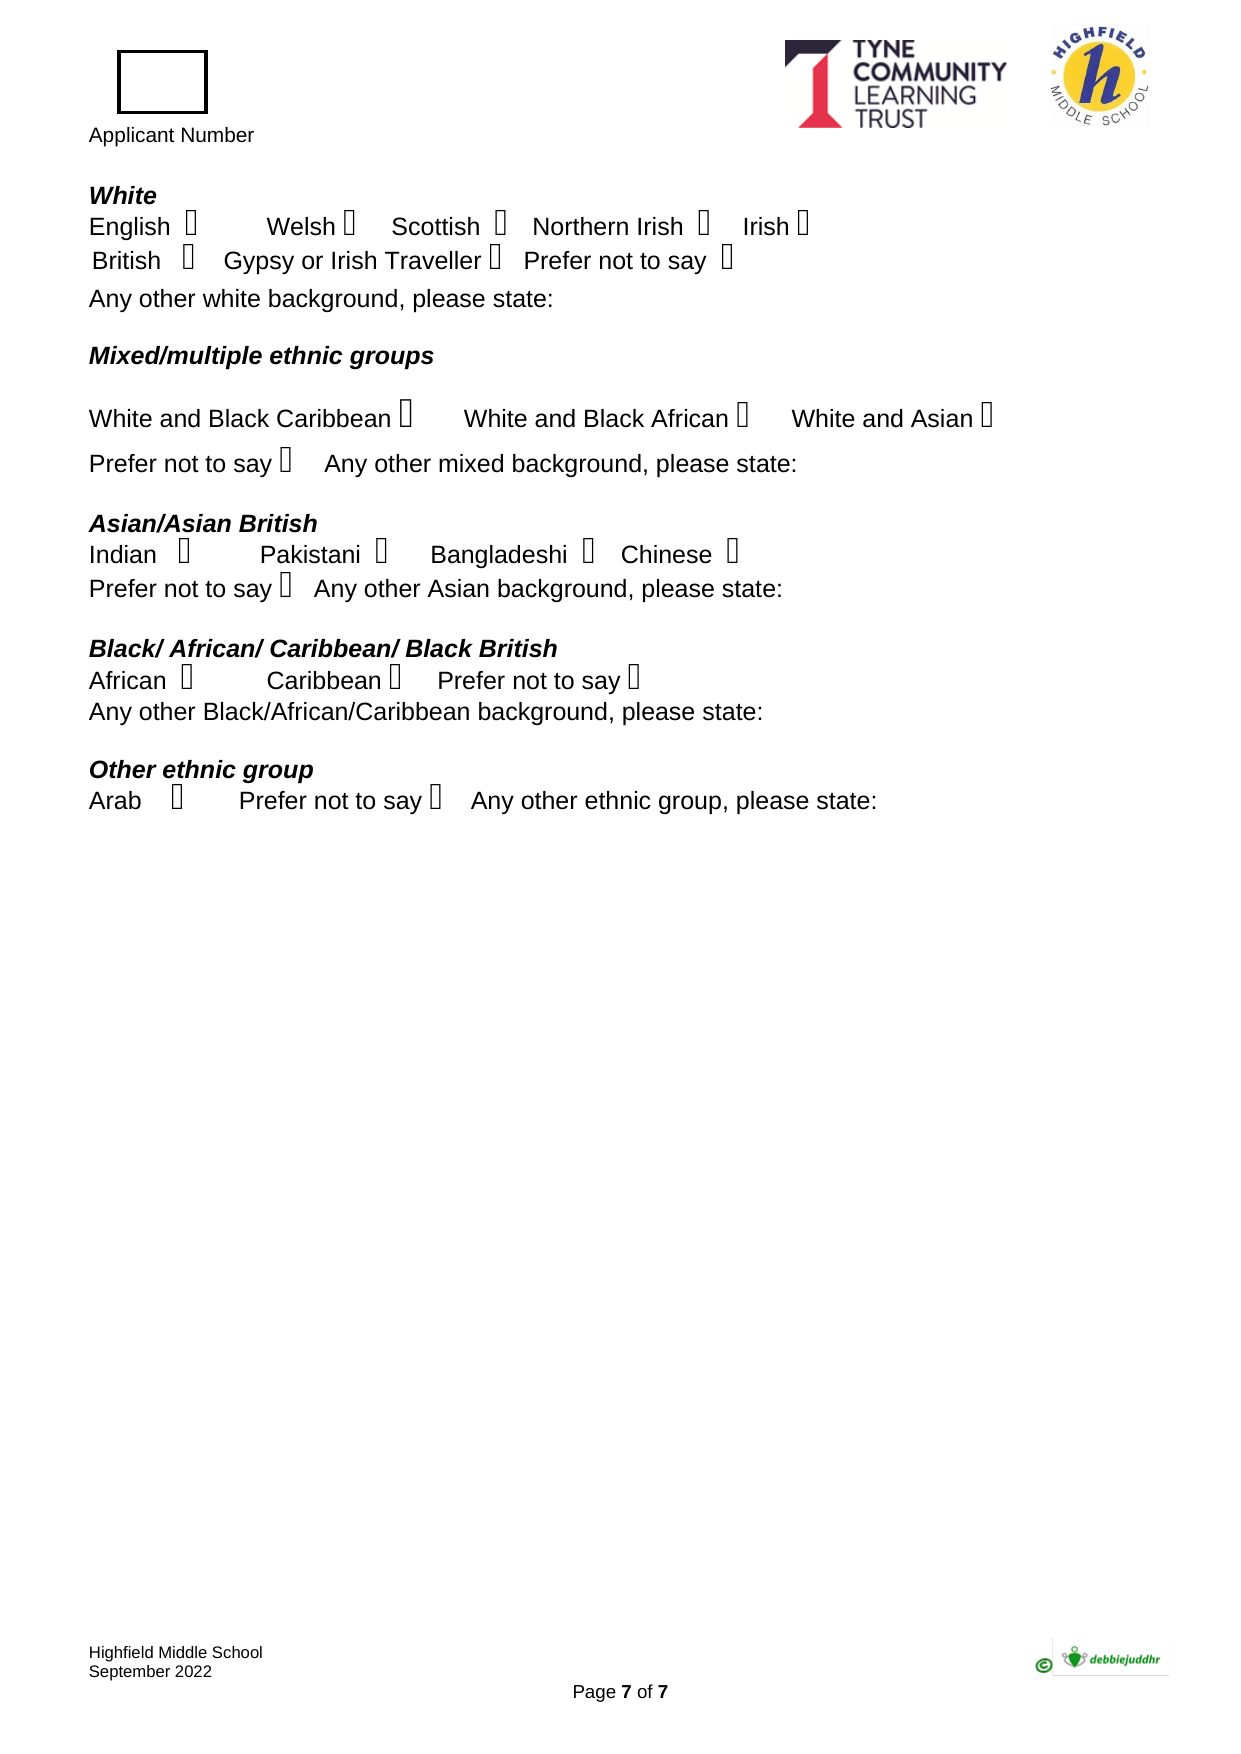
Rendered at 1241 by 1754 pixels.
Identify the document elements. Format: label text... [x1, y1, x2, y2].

picture [1034, 1638, 1170, 1684]
text Other ethnic group [89, 755, 1152, 783]
text Any other Black/African/Caribbean background, please state: [89, 697, 1152, 726]
text Arab Prefer not to say Any other ethnic group, please state: [89, 783, 1152, 817]
text Black/ African/ Caribbean/ Black British [89, 634, 1152, 663]
text African Caribbean Prefer not to say [89, 663, 1152, 697]
text Prefer not to say Any other Asian background, please state: [89, 572, 1152, 606]
text White and Black Caribbean White and Black African White and Asian Prefer not to say Any other mixed background, please state: [89, 399, 1152, 480]
text White [89, 181, 1152, 209]
text Any other white background, please state: [89, 284, 1152, 313]
picture [785, 40, 1007, 128]
text British Gypsy or Irish Traveller Prefer not to say [89, 243, 1152, 278]
text English Welsh Scottish Northern Irish Irish [89, 209, 1152, 243]
text Indian Pakistani Bangladeshi Chinese [89, 537, 1152, 572]
text Asian/Asian British [89, 509, 1152, 537]
picture [1048, 24, 1152, 127]
text Mixed/multiple ethnic groups [89, 341, 1152, 370]
